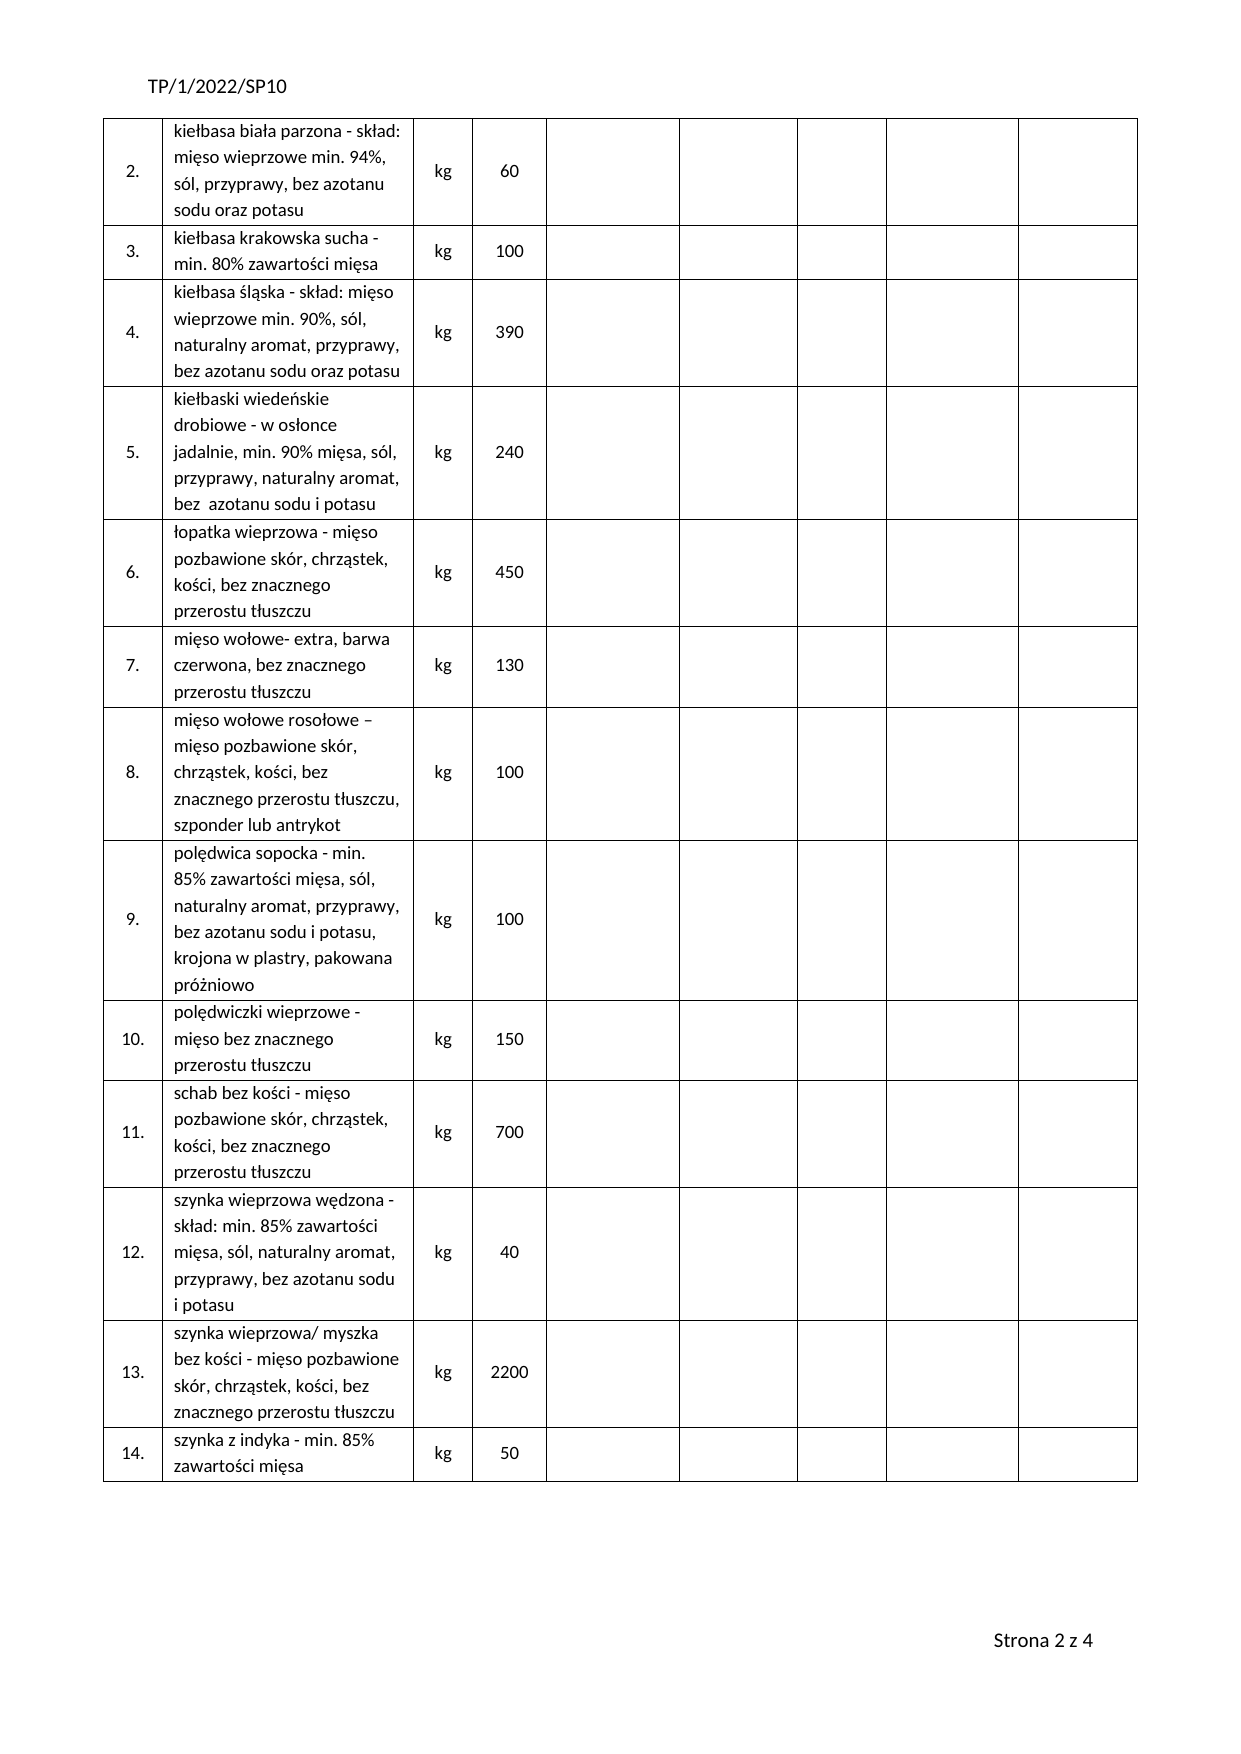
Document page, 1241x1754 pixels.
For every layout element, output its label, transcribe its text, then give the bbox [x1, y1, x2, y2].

table_cell [887, 226, 1018, 279]
table_cell 240 [473, 387, 546, 519]
table_cell [547, 627, 679, 707]
table_cell [680, 1428, 797, 1481]
table_cell mięso wołowe- extra, barwa czerwona, bez znacznego przerostu tłuszczu [163, 627, 413, 707]
table_cell [1019, 708, 1137, 840]
table_cell [1019, 520, 1137, 626]
table_cell mięso wołowe rosołowe – mięso pozbawione skór, chrząstek, kości, bez znacznego przerostu tłuszczu, szponder lub antrykot [163, 708, 413, 840]
table_cell szynka wieprzowa/ myszka bez kości - mięso pozbawione skór, chrząstek, kości, bez znacznego przerostu tłuszczu [163, 1321, 413, 1427]
table_cell kiełbaski wiedeńskie drobiowe - w osłonce jadalnie, min. 90% mięsa, sól, przyprawy, naturalny aromat, bez azotanu sodu i potasu [163, 387, 413, 519]
table_cell [547, 1188, 679, 1320]
table_cell kg [414, 280, 472, 386]
table_cell kg [414, 1321, 472, 1427]
table_cell [887, 119, 1018, 225]
table_cell [547, 226, 679, 279]
table_cell 390 [473, 280, 546, 386]
table_cell [680, 520, 797, 626]
table_cell 14. [104, 1428, 162, 1481]
table_cell 40 [473, 1188, 546, 1320]
table_cell [680, 841, 797, 999]
table_cell [887, 627, 1018, 707]
table_cell 3. [104, 226, 162, 279]
table_cell [680, 1081, 797, 1187]
table_cell [887, 841, 1018, 999]
table_cell [887, 387, 1018, 519]
table_cell [887, 708, 1018, 840]
table_cell [547, 1001, 679, 1080]
table_cell kg [414, 627, 472, 707]
table_cell [887, 1428, 1018, 1481]
table_cell [1019, 627, 1137, 707]
table_cell 7. [104, 627, 162, 707]
table_cell [798, 708, 886, 840]
table_cell [798, 1321, 886, 1427]
table_cell 50 [473, 1428, 546, 1481]
table_cell [1019, 1188, 1137, 1320]
table_cell [887, 520, 1018, 626]
table_cell łopatka wieprzowa - mięso pozbawione skór, chrząstek, kości, bez znacznego przerostu tłuszczu [163, 520, 413, 626]
table_cell [798, 520, 886, 626]
table_cell [547, 1321, 679, 1427]
table_cell 12. [104, 1188, 162, 1320]
table_cell [547, 1081, 679, 1187]
table_cell szynka z indyka - min. 85% zawartości mięsa [163, 1428, 413, 1481]
table_cell 700 [473, 1081, 546, 1187]
table_cell [798, 387, 886, 519]
table_cell 5. [104, 387, 162, 519]
table_cell [680, 627, 797, 707]
table_cell [680, 280, 797, 386]
table_cell 4. [104, 280, 162, 386]
table_cell kg [414, 1001, 472, 1080]
table_cell [680, 708, 797, 840]
table_cell [798, 1081, 886, 1187]
table_cell [887, 1081, 1018, 1187]
table_cell polędwica sopocka - min. 85% zawartości mięsa, sól, naturalny aromat, przyprawy, bez azotanu sodu i potasu, krojona w plastry, pakowana próżniowo [163, 841, 413, 999]
table_cell [547, 280, 679, 386]
table_cell kg [414, 841, 472, 999]
table_cell 11. [104, 1081, 162, 1187]
table_cell [547, 520, 679, 626]
table_cell 2200 [473, 1321, 546, 1427]
table_cell [680, 387, 797, 519]
table_cell [547, 841, 679, 999]
table_cell polędwiczki wieprzowe - mięso bez znacznego przerostu tłuszczu [163, 1001, 413, 1080]
table_cell 100 [473, 708, 546, 840]
table_cell 9. [104, 841, 162, 999]
table_cell [1019, 841, 1137, 999]
table_cell 100 [473, 841, 546, 999]
table_cell kg [414, 119, 472, 225]
table_cell [680, 1188, 797, 1320]
table_cell kg [414, 387, 472, 519]
table_cell kiełbasa śląska - skład: mięso wieprzowe min. 90%, sól, naturalny aromat, przyprawy, bez azotanu sodu oraz potasu [163, 280, 413, 386]
table_cell [798, 841, 886, 999]
table_cell kg [414, 1428, 472, 1481]
table_cell [887, 1001, 1018, 1080]
table_cell [798, 280, 886, 386]
table_cell 150 [473, 1001, 546, 1080]
table_cell [1019, 226, 1137, 279]
table_cell 8. [104, 708, 162, 840]
table_cell [1019, 280, 1137, 386]
table_cell 13. [104, 1321, 162, 1427]
table_cell [887, 280, 1018, 386]
table_cell [1019, 1321, 1137, 1427]
table_cell [680, 226, 797, 279]
table_cell [1019, 1081, 1137, 1187]
table_cell [547, 1428, 679, 1481]
table_cell [798, 1428, 886, 1481]
table_cell [798, 1188, 886, 1320]
table_cell [680, 1001, 797, 1080]
table_cell [798, 627, 886, 707]
table_cell 10. [104, 1001, 162, 1080]
table_cell kiełbasa biała parzona - skład: mięso wieprzowe min. 94%, sól, przyprawy, bez azotanu sodu oraz potasu [163, 119, 413, 225]
table_cell [1019, 387, 1137, 519]
table_cell 450 [473, 520, 546, 626]
table_cell szynka wieprzowa wędzona - skład: min. 85% zawartości mięsa, sól, naturalny aromat, przyprawy, bez azotanu sodu i potasu [163, 1188, 413, 1320]
table_cell [547, 119, 679, 225]
table_cell 60 [473, 119, 546, 225]
table_cell kiełbasa krakowska sucha - min. 80% zawartości mięsa [163, 226, 413, 279]
table_cell [1019, 119, 1137, 225]
table_cell kg [414, 1081, 472, 1187]
table_cell [547, 387, 679, 519]
table_cell [680, 1321, 797, 1427]
table_cell [798, 1001, 886, 1080]
table_cell [798, 119, 886, 225]
table_cell 2. [104, 119, 162, 225]
table_cell [887, 1188, 1018, 1320]
table_cell [680, 119, 797, 225]
table_cell kg [414, 708, 472, 840]
table_cell 100 [473, 226, 546, 279]
table_cell [887, 1321, 1018, 1427]
table_cell [798, 226, 886, 279]
table_cell 6. [104, 520, 162, 626]
table_cell kg [414, 520, 472, 626]
table_cell [1019, 1428, 1137, 1481]
table_cell [1019, 1001, 1137, 1080]
table_cell [547, 708, 679, 840]
table_cell 130 [473, 627, 546, 707]
table_cell schab bez kości - mięso pozbawione skór, chrząstek, kości, bez znacznego przerostu tłuszczu [163, 1081, 413, 1187]
table_cell kg [414, 1188, 472, 1320]
table_cell kg [414, 226, 472, 279]
